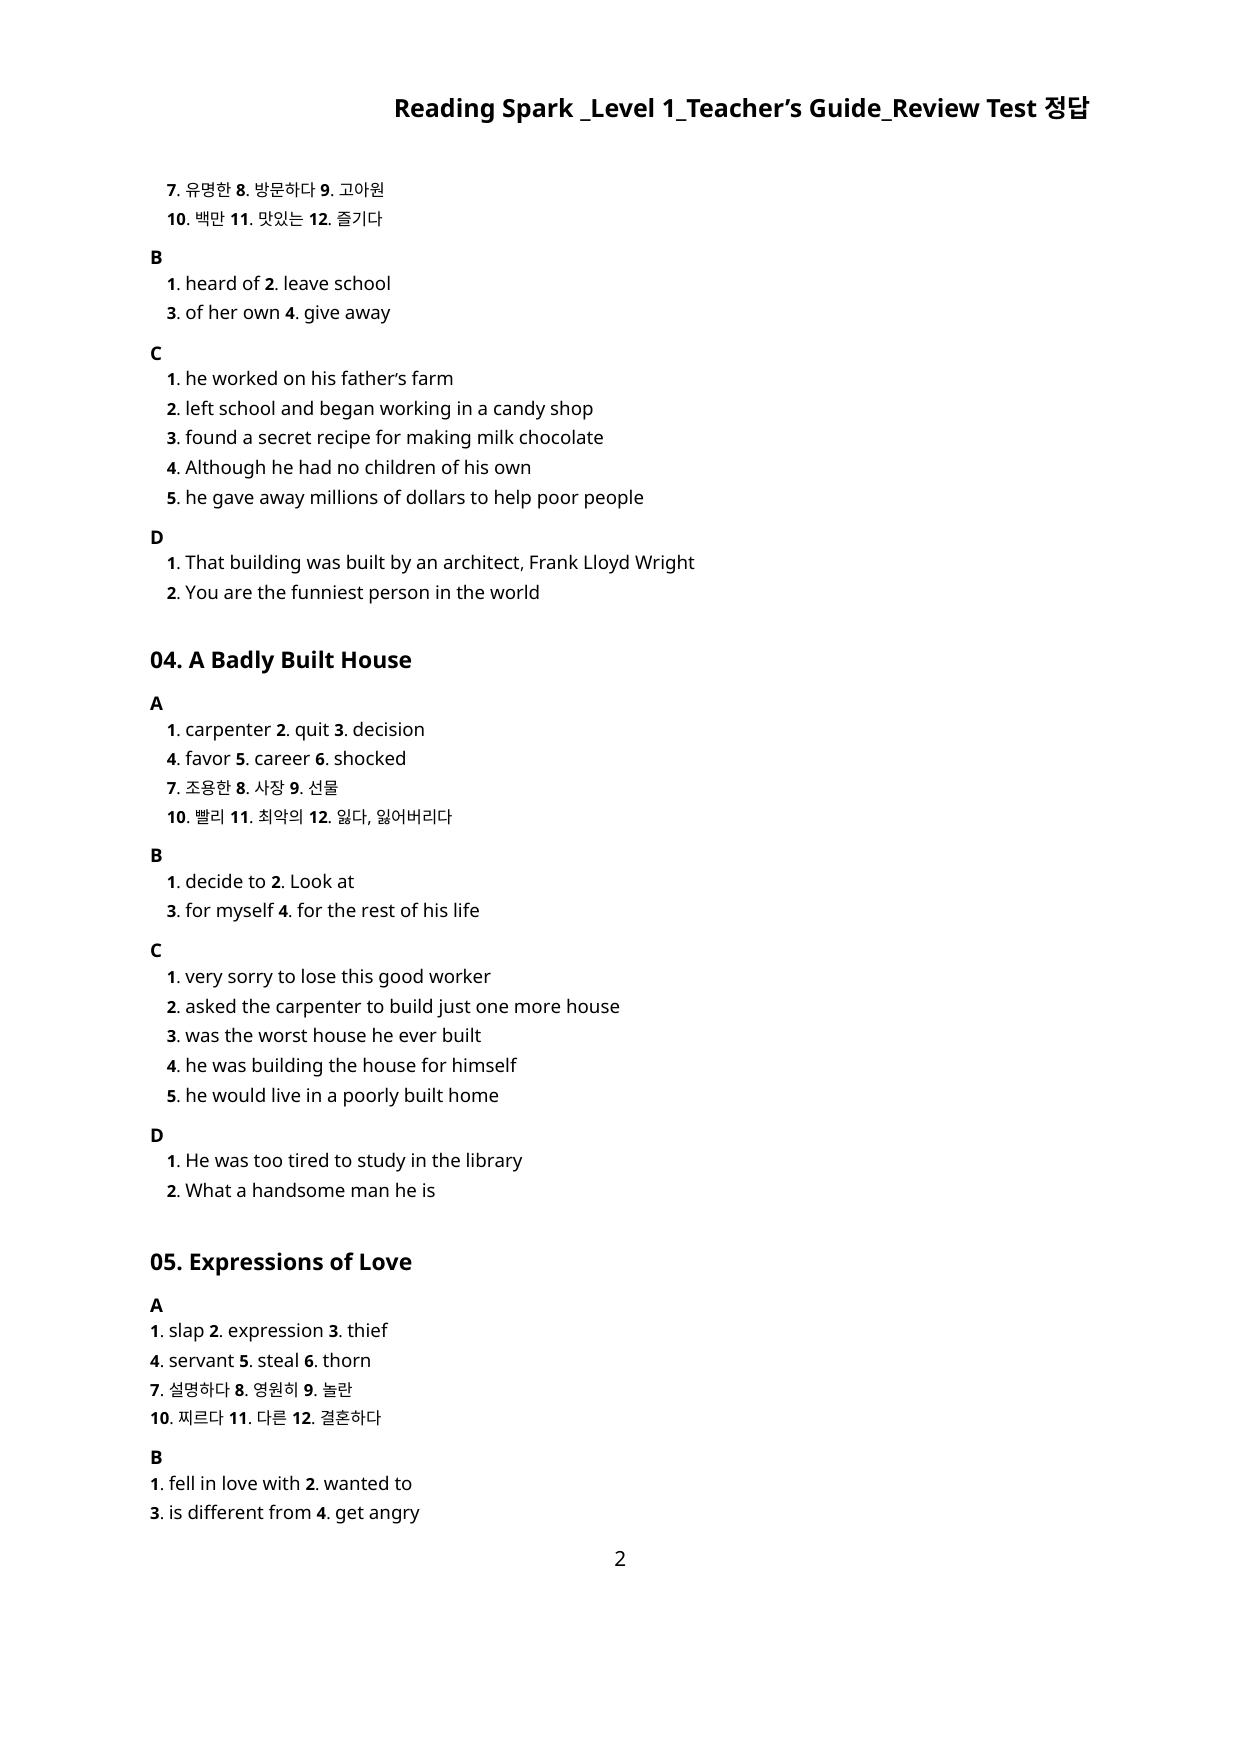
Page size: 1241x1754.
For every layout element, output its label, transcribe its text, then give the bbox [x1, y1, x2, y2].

text 1. he worked on his father’s farm [167, 365, 1090, 391]
text A [150, 690, 1090, 716]
text 2. asked the carpenter to build just one more house [167, 993, 1090, 1018]
text 1. That building was built by an architect, Frank Lloyd Wright [167, 550, 1090, 575]
text 5. he gave away millions of dollars to help poor people [167, 484, 1090, 509]
text 3. is different from 4. get angry [150, 1499, 1090, 1525]
text 10. 찌르다 11. 다른 12. 결혼하다 [150, 1405, 1090, 1430]
text 4. Although he had no children of his own [167, 454, 1090, 480]
text 04. A Badly Built House [150, 644, 1090, 676]
text 3. of her own 4. give away [167, 300, 1090, 325]
text 2. You are the funniest person in the world [167, 579, 1090, 605]
text B [150, 1444, 1090, 1470]
text 3. was the worst house he ever built [167, 1023, 1090, 1048]
text C [150, 340, 1090, 365]
text 3. found a secret recipe for making milk chocolate [167, 425, 1090, 450]
text 3. for myself 4. for the rest of his life [167, 898, 1090, 923]
text 7. 설명하다 8. 영원히 9. 놀란 [150, 1377, 1090, 1401]
text 1. fell in love with 2. wanted to [150, 1470, 1090, 1495]
text C [150, 938, 1090, 963]
text 2. left school and began working in a candy shop [167, 395, 1090, 421]
text 1. heard of 2. leave school [167, 270, 1090, 296]
text 7. 유명한 8. 방문하다 9. 고아원 [167, 177, 1090, 201]
text 1. carpenter 2. quit 3. decision [167, 716, 1090, 741]
text D [150, 1122, 1090, 1148]
text 4. he was building the house for himself [167, 1052, 1090, 1078]
text 1. He was too tired to study in the library [167, 1148, 1090, 1173]
text 05. Expressions of Love [150, 1246, 1090, 1277]
text 2. What a handsome man he is [150, 1177, 1090, 1203]
text 1. decide to 2. Look at [167, 868, 1090, 893]
text B [150, 244, 1090, 270]
text 5. he would live in a poorly built home [167, 1082, 1090, 1108]
text 1. very sorry to lose this good worker [167, 963, 1090, 989]
text 4. servant 5. steal 6. thorn [150, 1347, 1090, 1373]
text 10. 빨리 11. 최악의 12. 잃다, 잃어버리다 [167, 804, 1090, 828]
text B [150, 842, 1090, 868]
text A [150, 1292, 1090, 1318]
text 10. 백만 11. 맛있는 12. 즐기다 [167, 206, 1090, 230]
text 1. slap 2. expression 3. thief [150, 1318, 1090, 1343]
text 4. favor 5. career 6. shocked [167, 746, 1090, 771]
text D [150, 524, 1090, 550]
text 7. 조용한 8. 사장 9. 선물 [167, 775, 1090, 799]
